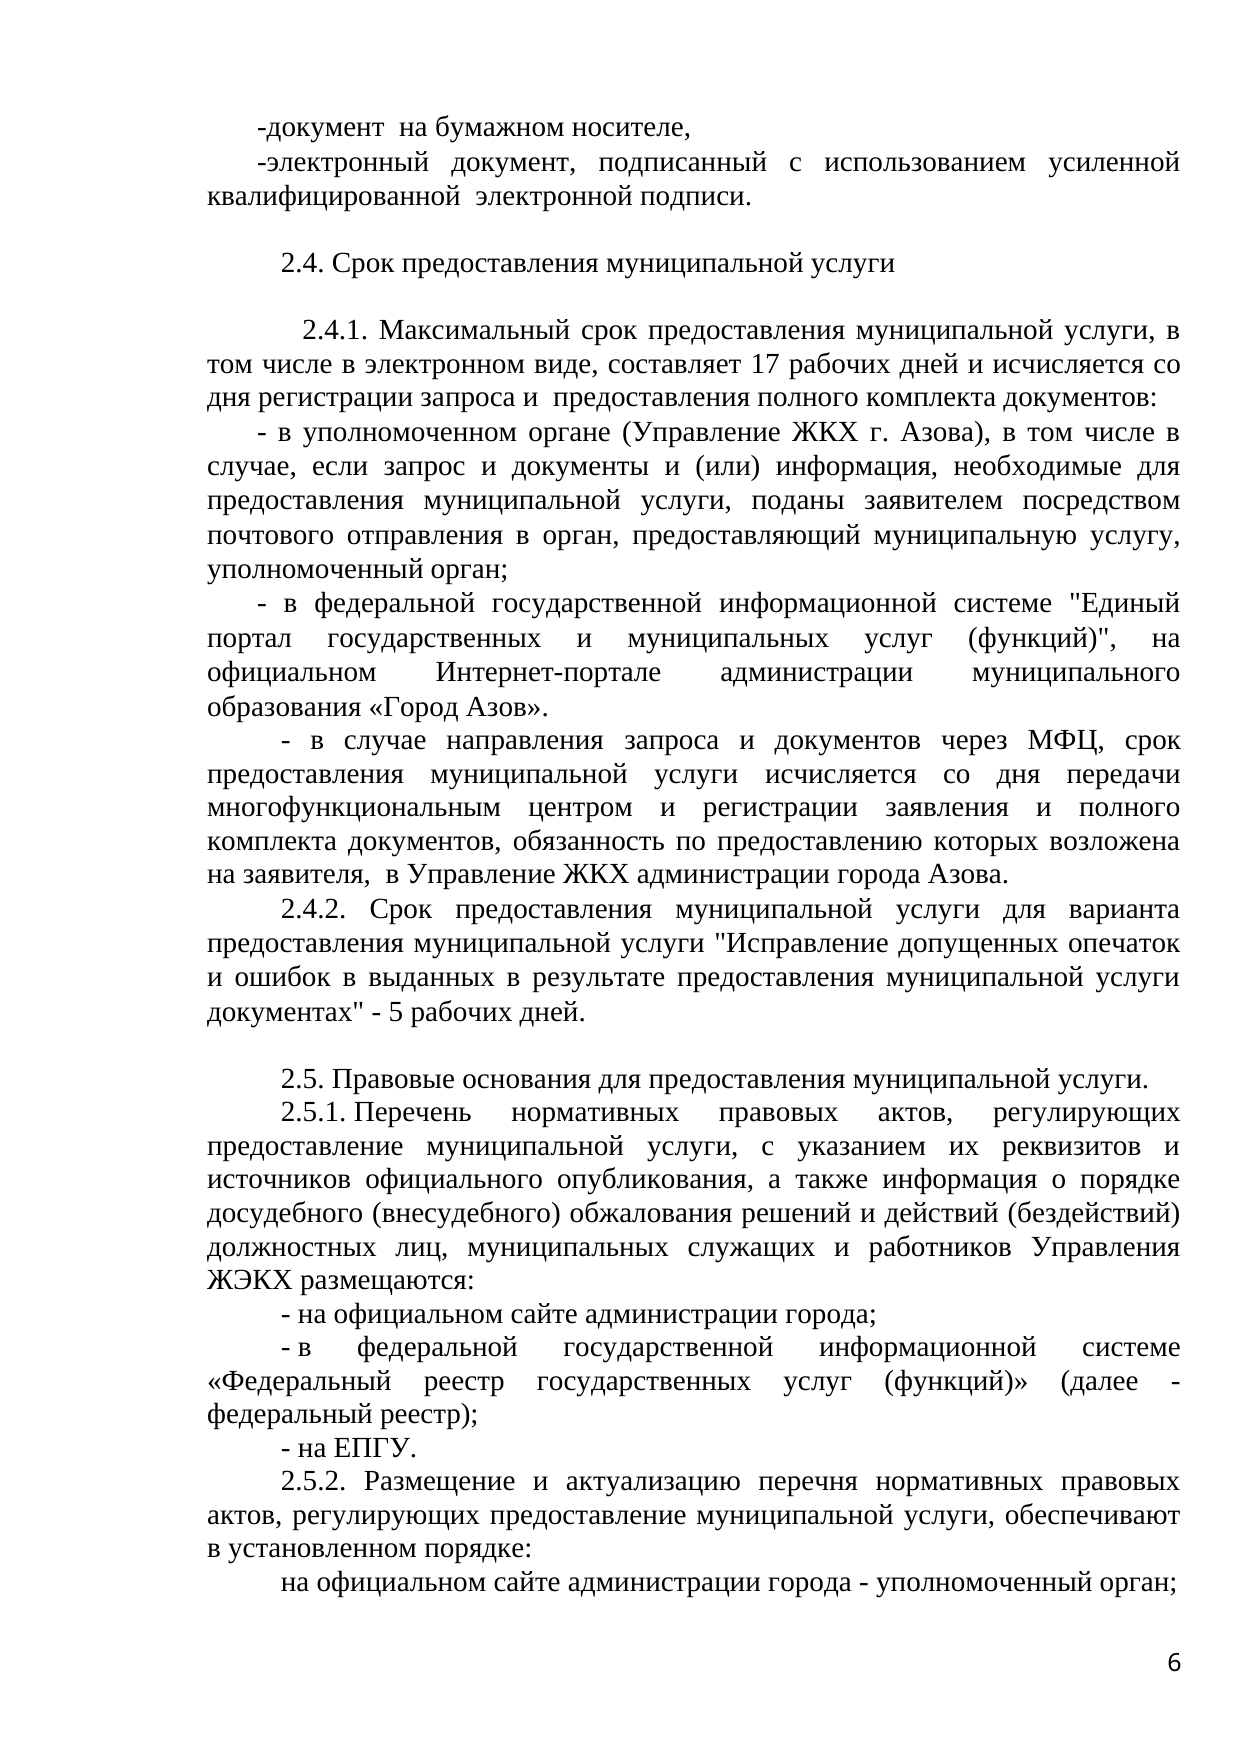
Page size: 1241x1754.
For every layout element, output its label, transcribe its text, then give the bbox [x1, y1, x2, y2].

text 2.4.1. Максимальный срок предоставления муниципальной услуги, в том числе в электронном виде, составляет 17 рабочих дней и исчисляется со дня регистрации запроса и предоставления полного комплекта документов: [207, 312, 1181, 413]
text -электронный документ, подписанный с использованием усиленной квалифицированной электронной подписи. [207, 143, 1181, 212]
text - в федеральной государственной информационной системе "Единый портал государственных и муниципальных услуг (функций)", на официальном Интернет-портале администрации муниципального образования «Город Азов». [207, 585, 1181, 722]
text 2.5. Правовые основания для предоставления муниципальной услуги. [207, 1061, 1181, 1094]
text 2.5.1. Перечень нормативных правовых актов, регулирующих предоставление муниципальной услуги, с указанием их реквизитов и источников официального опубликования, а также информация о порядке досудебного (внесудебного) обжалования решений и действий (бездействий) должностных лиц, муниципальных служащих и работников Управления ЖЭКХ размещаются: [207, 1094, 1181, 1296]
text - в уполномоченном органе (Управление ЖКХ г. Азова), в том числе в случае, если запрос и документы и (или) информация, необходимые для предоставления муниципальной услуги, поданы заявителем посредством почтового отправления в орган, предоставляющий муниципальную услугу, уполномоченный орган; [207, 413, 1181, 585]
text 2.5.2. Размещение и актуализацию перечня нормативных правовых актов, регулирующих предоставление муниципальной услуги, обеспечивают в установленном порядке: [207, 1463, 1181, 1564]
text - на ЕПГУ. [207, 1430, 1181, 1463]
text - в случае направления запроса и документов через МФЦ, срок предоставления муниципальной услуги исчисляется со дня передачи многофункциональным центром и регистрации заявления и полного комплекта документов, обязанность по предоставлению которых возложена на заявителя, в Управление ЖКХ администрации города Азова. [207, 722, 1181, 890]
text - на официальном сайте администрации города; [207, 1296, 1181, 1329]
text - в федеральной государственной информационной системе «Федеральный реестр государственных услуг (функций)» (далее - федеральный реестр); [207, 1329, 1181, 1430]
text на официальном сайте администрации города - уполномоченный орган; [207, 1564, 1181, 1598]
text 2.4. Срок предоставления муниципальной услуги [207, 245, 1181, 279]
text 2.4.2. Срок предоставления муниципальной услуги для варианта предоставления муниципальной услуги "Исправление допущенных опечаток и ошибок в выданных в результате предоставления муниципальной услуги документах" - 5 рабочих дней. [207, 890, 1181, 1027]
text -документ на бумажном носителе, [207, 108, 1181, 143]
